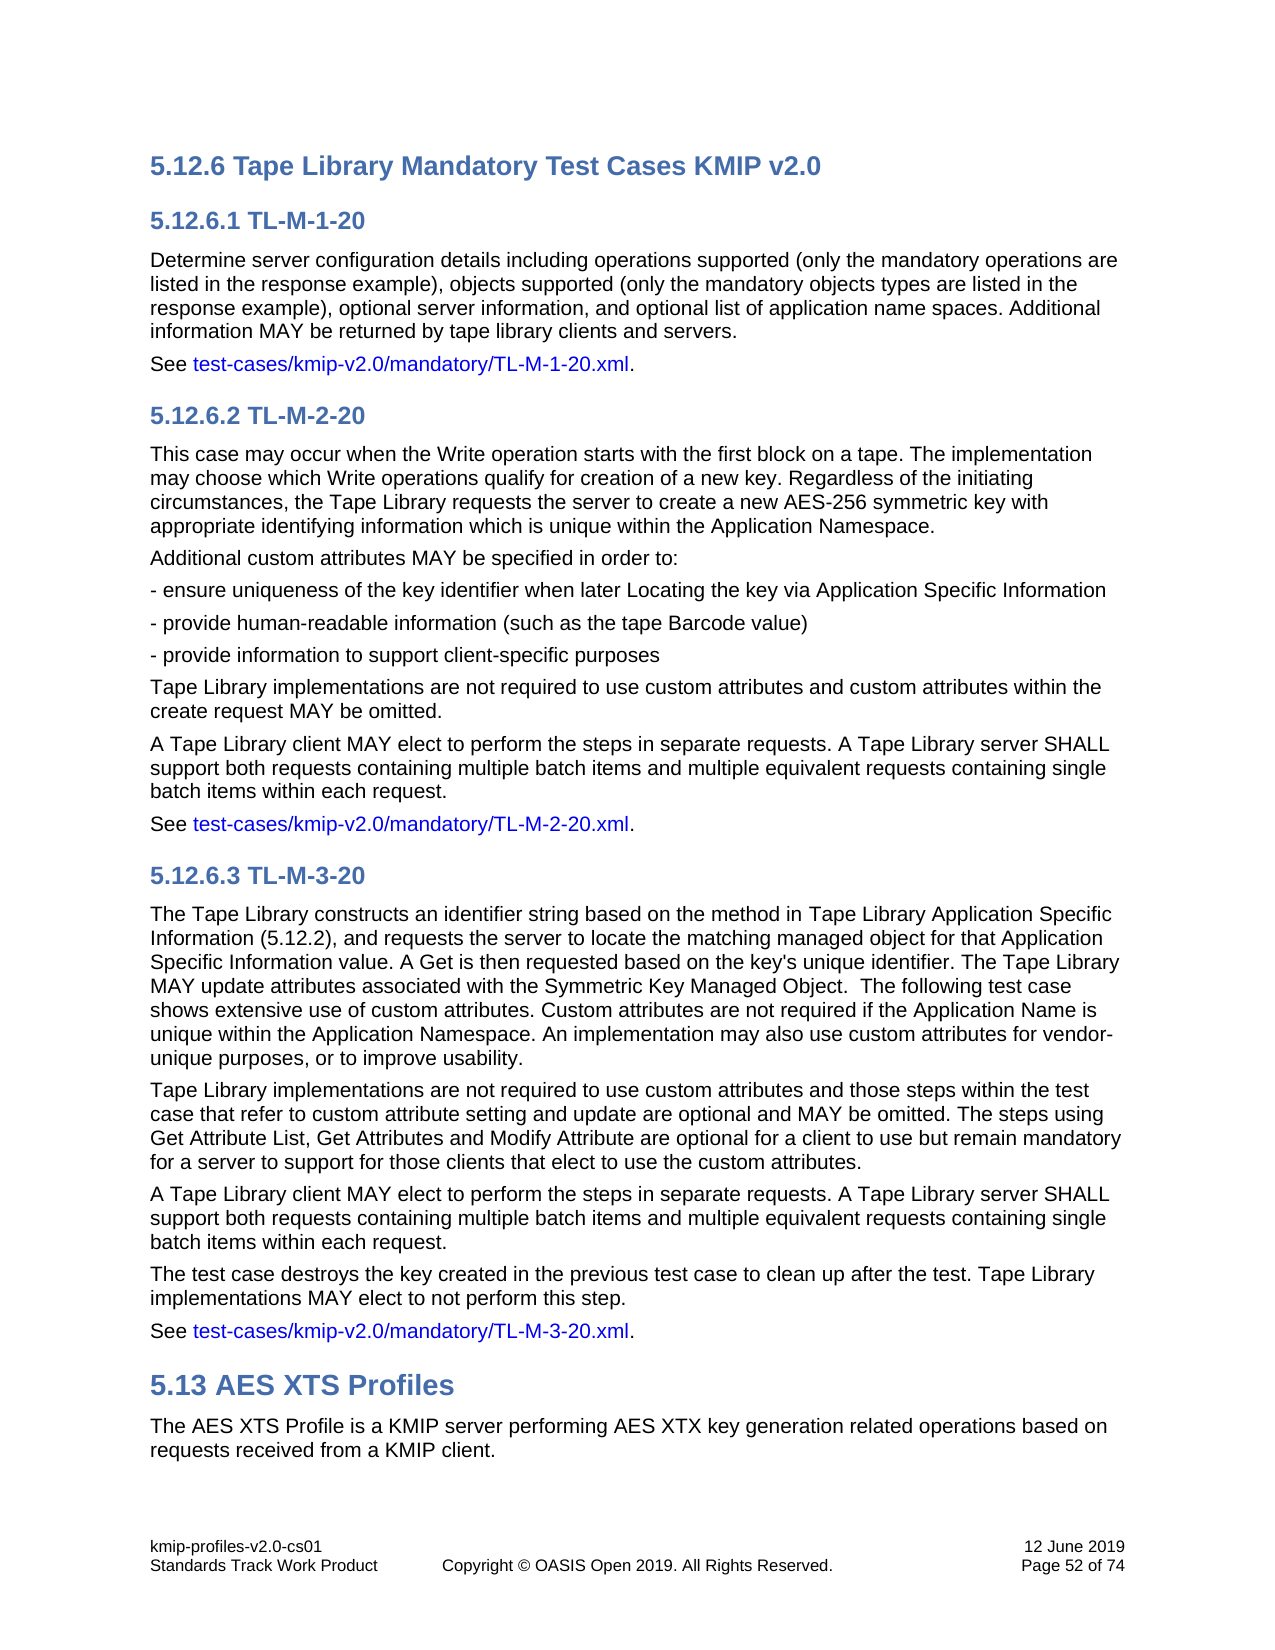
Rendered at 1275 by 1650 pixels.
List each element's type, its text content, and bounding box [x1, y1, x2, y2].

text The test case destroys the key created in the previous test case to clean up after the test. Tape Library implementations MAY elect to not perform this step. [150, 1262, 1125, 1310]
subtitle TL-M-3-20 [150, 861, 1125, 889]
text See test-cases/kmip-v2.0/mandatory/TL-M-2-20.xml. [150, 812, 1125, 836]
text - provide information to support client-specific purposes [150, 643, 1125, 667]
subtitle TL-M-1-20 [150, 206, 1125, 235]
text Tape Library implementations are not required to use custom attributes and custom attributes within the create request MAY be omitted. [150, 675, 1125, 723]
text - ensure uniqueness of the key identifier when later Locating the key via Application Specific Information [150, 578, 1125, 602]
text Additional custom attributes MAY be specified in order to: [150, 546, 1125, 570]
text See test-cases/kmip-v2.0/mandatory/TL-M-3-20.xml. [150, 1318, 1125, 1342]
text Determine server configuration details including operations supported (only the mandatory operations are listed in the response example), objects supported (only the mandatory objects types are listed in the response example), optional server information, and optional list of application name spaces. Additional information MAY be returned by tape library clients and servers. [150, 247, 1125, 343]
text A Tape Library client MAY elect to perform the steps in separate requests. A Tape Library server SHALL support both requests containing multiple batch items and multiple equivalent requests containing single batch items within each request. [150, 1182, 1125, 1254]
subtitle AES XTS Profiles [150, 1367, 1125, 1401]
subtitle Tape Library Mandatory Test Cases KMIP v2.0 [150, 150, 1125, 181]
text See test-cases/kmip-v2.0/mandatory/TL-M-1-20.xml. [150, 352, 1125, 376]
text This case may occur when the Write operation starts with the first block on a tape. The implementation may choose which Write operations qualify for creation of a new key. Regardless of the initiating circumstances, the Tape Library requests the server to create a new AES-256 symmetric key with appropriate identifying information which is unique within the Application Namespace. [150, 442, 1125, 538]
text A Tape Library client MAY elect to perform the steps in separate requests. A Tape Library server SHALL support both requests containing multiple batch items and multiple equivalent requests containing single batch items within each request. [150, 731, 1125, 803]
text - provide human-readable information (such as the tape Barcode value) [150, 611, 1125, 634]
text Tape Library implementations are not required to use custom attributes and those steps within the test case that refer to custom attribute setting and update are optional and MAY be omitted. The steps using Get Attribute List, Get Attributes and Modify Attribute are optional for a client to use but remain mandatory for a server to support for those clients that elect to use the custom attributes. [150, 1078, 1125, 1174]
text The Tape Library constructs an identifier string based on the method in Tape Library Application Specific Information (5.12.2), and requests the server to locate the matching managed object for that Application Specific Information value. A Get is then requested based on the key's unique identifier. The Tape Library MAY update attributes associated with the Symmetric Key Managed Object. The following test case shows extensive use of custom attributes. Custom attributes are not required if the Application Name is unique within the Application Namespace. An implementation may also use custom attributes for vendor-unique purposes, or to improve usability. [150, 902, 1125, 1069]
subtitle TL-M-2-20 [150, 401, 1125, 429]
text The AES XTS Profile is a KMIP server performing AES XTX key generation related operations based on requests received from a KMIP client. [150, 1413, 1125, 1461]
